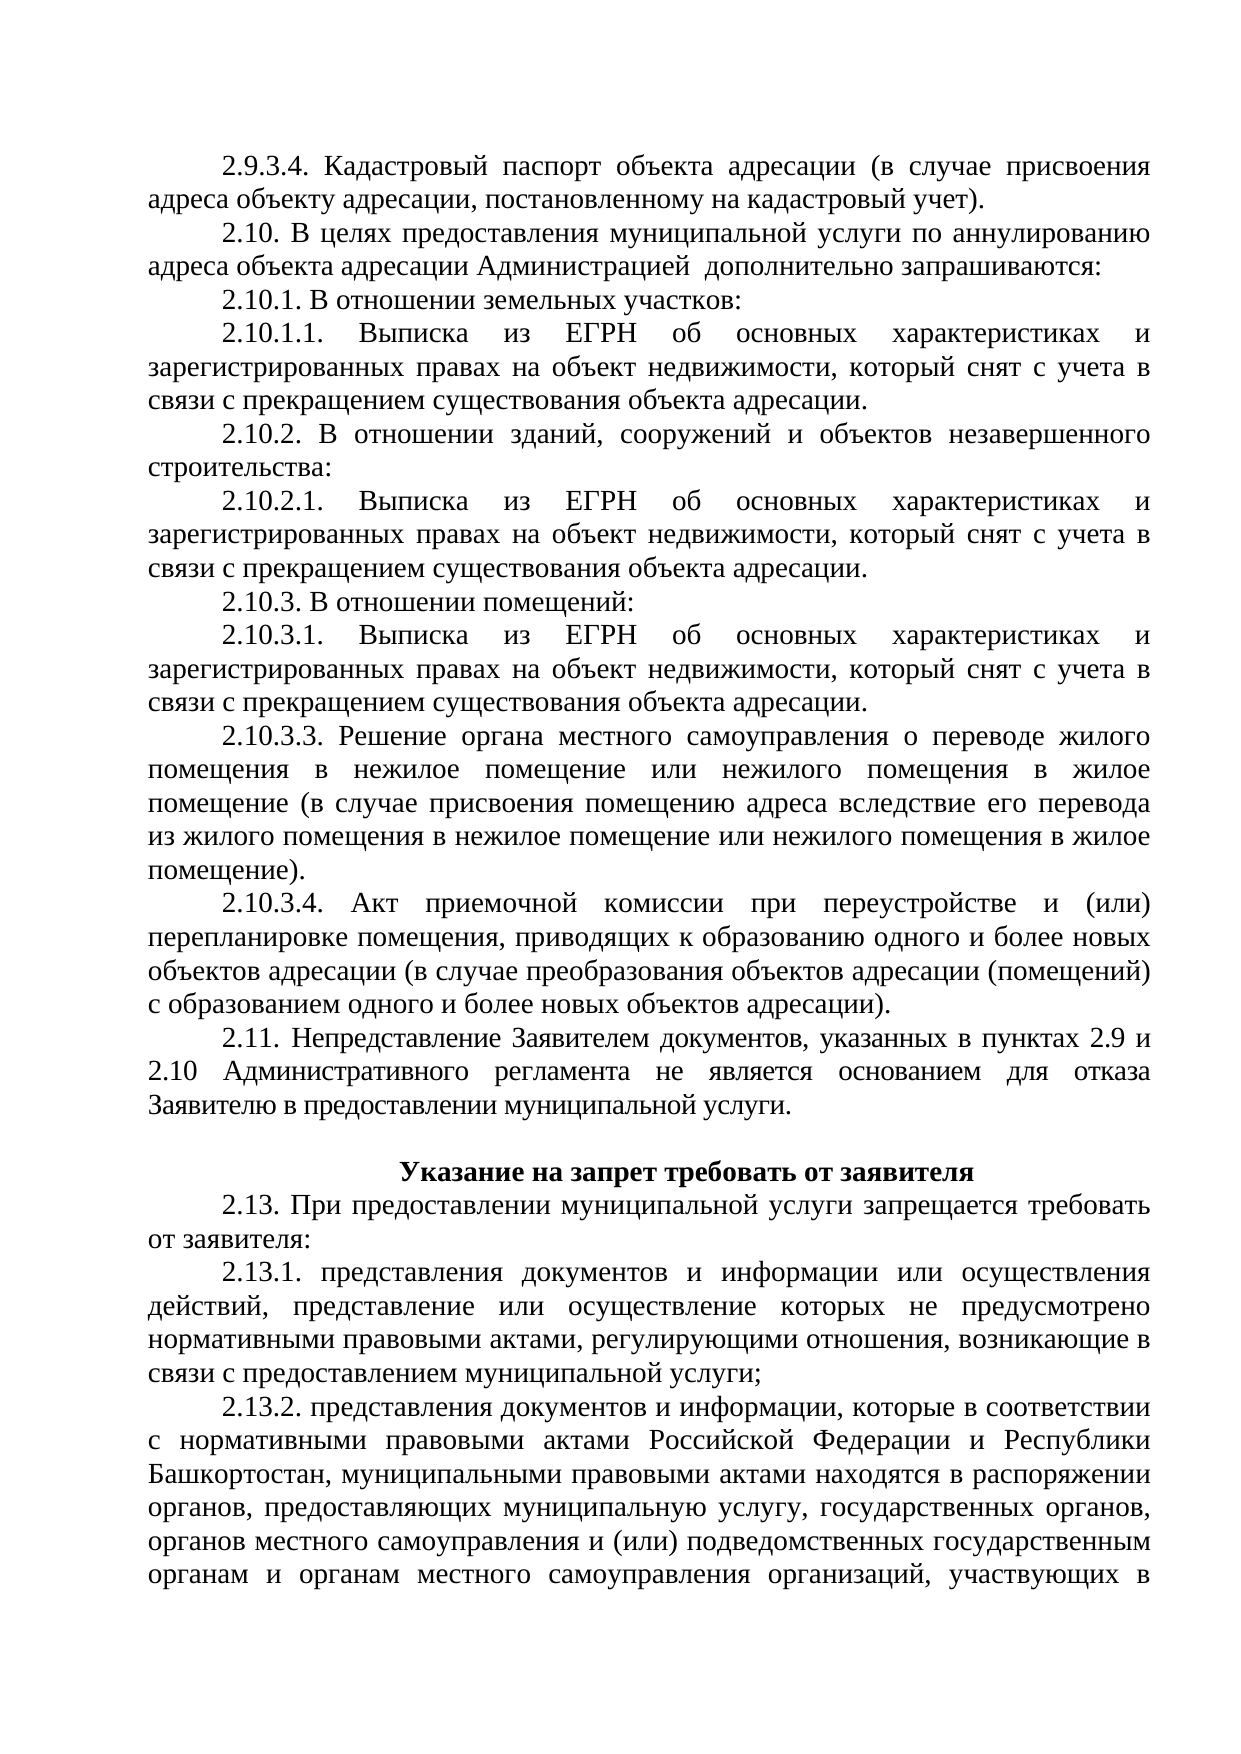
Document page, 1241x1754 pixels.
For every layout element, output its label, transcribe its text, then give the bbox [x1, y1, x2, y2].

text 2.10.3.1. Выписка из ЕГРН об основных характеристиках и зарегистрированных правах на объект недвижимости, который снят с учета в связи с прекращением существования объекта адресации. [148, 617, 1152, 718]
text 2.10.3.4. Акт приемочной комиссии при переустройстве и (или) перепланировке помещения, приводящих к образованию одного и более новых объектов адресации (в случае преобразования объектов адресации (помещений) с образованием одного и более новых объектов адресации). [148, 886, 1152, 1020]
text 2.9.3.4. Кадастровый паспорт объекта адресации (в случае присвоения адреса объекту адресации, постановленному на кадастровый учет). [148, 148, 1152, 215]
text 2.10.2. В отношении зданий, сооружений и объектов незавершенного строительства: [148, 416, 1152, 483]
text 2.13. При предоставлении муниципальной услуги запрещается требовать от заявителя: [148, 1187, 1152, 1254]
text 2.10.3.3. Решение органа местного самоуправления о переводе жилого помещения в нежилое помещение или нежилого помещения в жилое помещение (в случае присвоения помещению адреса вследствие его перевода из жилого помещения в нежилое помещение или нежилого помещения в жилое помещение). [148, 718, 1152, 886]
text 2.10.3. В отношении помещений: [148, 584, 1152, 617]
text 2.10.1. В отношении земельных участков: [148, 282, 1152, 315]
text 2.11. Непредставление Заявителем документов, указанных в пунктах 2.9 и 2.10 Административного регламента не является основанием для отказа Заявителю в предоставлении муниципальной услуги. [148, 1020, 1152, 1120]
text Указание на запрет требовать от заявителя [148, 1154, 1152, 1187]
text 2.10.2.1. Выписка из ЕГРН об основных характеристиках и зарегистрированных правах на объект недвижимости, который снят с учета в связи с прекращением существования объекта адресации. [148, 483, 1152, 584]
text 2.13.1. представления документов и информации или осуществления действий, представление или осуществление которых не предусмотрено нормативными правовыми актами, регулирующими отношения, возникающие в связи с предоставлением муниципальной услуги; [148, 1254, 1152, 1389]
text 2.10. В целях предоставления муниципальной услуги по аннулированию адреса объекта адресации Администрацией дополнительно запрашиваются: [148, 215, 1152, 282]
text 2.10.1.1. Выписка из ЕГРН об основных характеристиках и зарегистрированных правах на объект недвижимости, который снят с учета в связи с прекращением существования объекта адресации. [148, 315, 1152, 416]
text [148, 1389, 1152, 1590]
